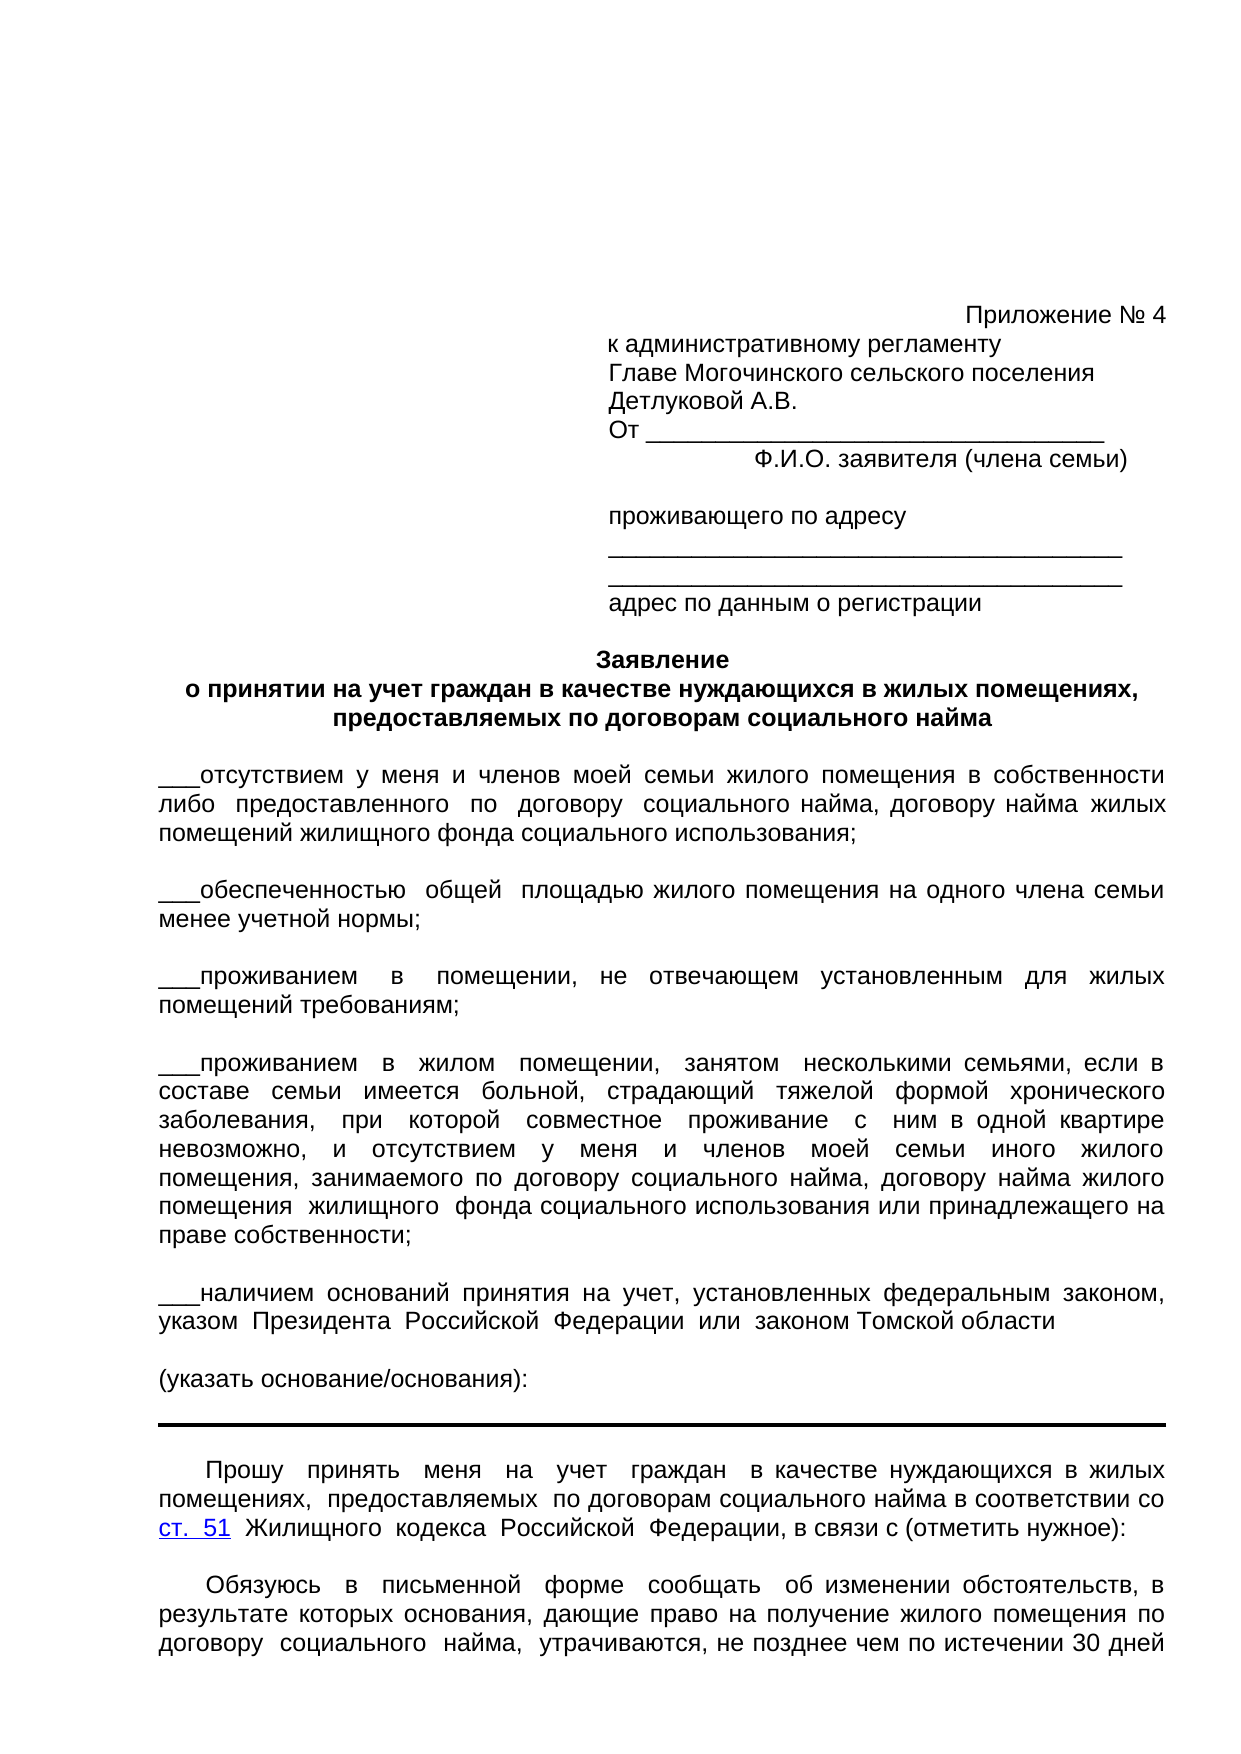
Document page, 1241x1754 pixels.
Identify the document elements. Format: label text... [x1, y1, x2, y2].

text ___обеспеченностью общей площадью жилого помещения на одного члена семьи менее учетной нормы; [158, 875, 1166, 933]
text Прошу принять меня на учет граждан в качестве нуждающихся в жилых помещениях, предоставляемых по договорам социального найма в соответствии со ст. 51 Жилищного кодекса Российской Федерации, в связи с (отметить нужное): [158, 1455, 1166, 1542]
text Приложение № 4 [158, 300, 1166, 329]
text Детлуковой А.В. [608, 386, 1166, 415]
text предоставляемых по договорам социального найма [158, 703, 1166, 731]
text (указать основание/основания): [158, 1364, 1166, 1393]
text Ф.И.О. заявителя (члена семьи) [608, 444, 1166, 473]
text о принятии на учет граждан в качестве нуждающихся в жилых помещениях, [158, 674, 1166, 703]
text Главе Могочинского сельского поселения [608, 358, 1166, 386]
text проживающего по адресу [608, 501, 1166, 530]
text ___проживанием в жилом помещении, занятом несколькими семьями, если в составе семьи имеется больной, страдающий тяжелой формой хронического заболевания, при которой совместное проживание с ним в одной квартире невозможно, и отсутствием у меня и членов моей семьи иного жилого помещения, занимаемого по договору социального найма, договору найма жилого помещения жилищного фонда социального использования или принадлежащего на праве собственности; [158, 1048, 1166, 1249]
text ___отсутствием у меня и членов моей семьи жилого помещения в собственности либо предоставленного по договору социального найма, договору найма жилых помещений жилищного фонда социального использования; [158, 760, 1166, 846]
text _____________________________________ [608, 530, 1166, 559]
text адрес по данным о регистрации [608, 588, 1166, 616]
text Заявление [158, 645, 1166, 674]
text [158, 1570, 1166, 1657]
text к административному регламенту [158, 329, 1166, 358]
text ___наличием оснований принятия на учет, установленных федеральным законом, указом Президента Российской Федерации или законом Томской области [158, 1278, 1166, 1335]
text ___проживанием в помещении, не отвечающем установленным для жилых помещений требованиям; [158, 961, 1166, 1019]
text От _________________________________ [608, 415, 1166, 444]
text _____________________________________ [608, 559, 1166, 588]
